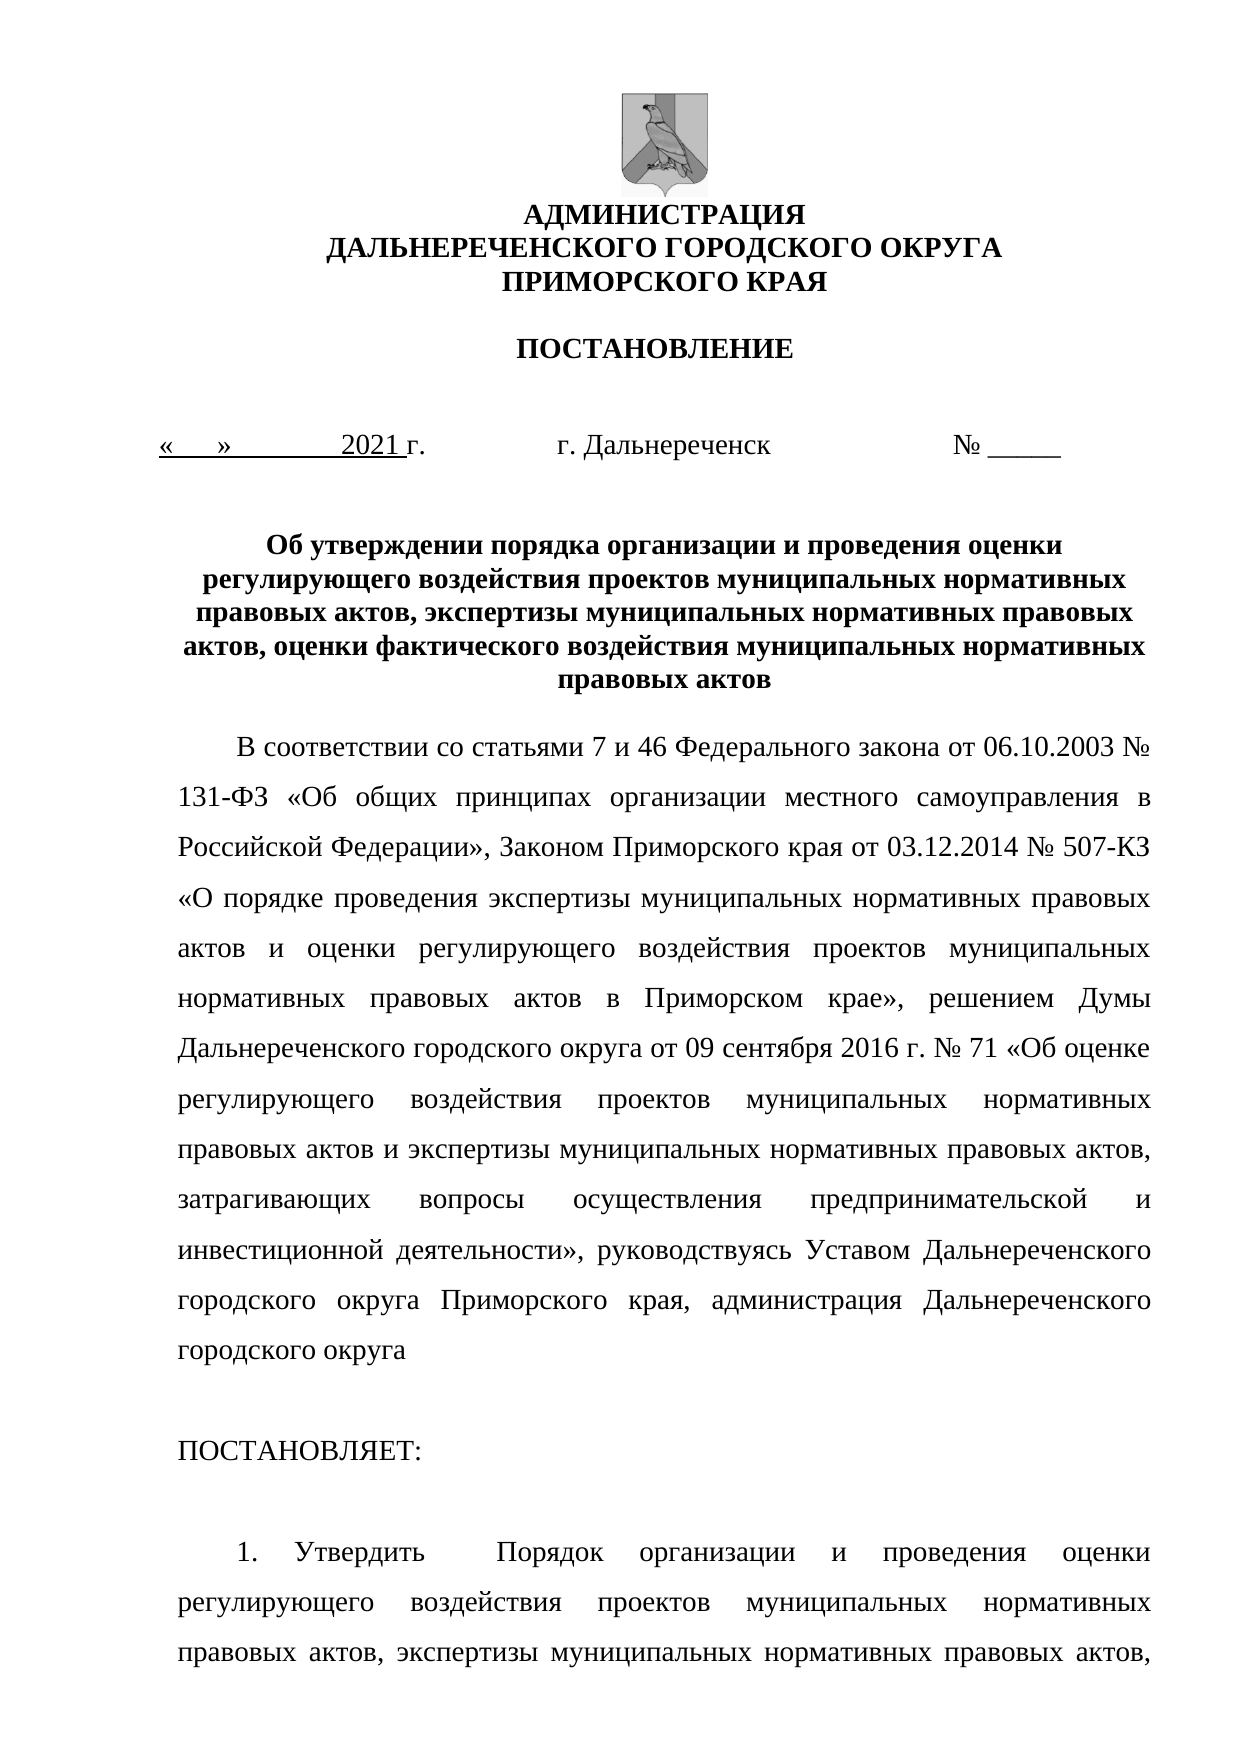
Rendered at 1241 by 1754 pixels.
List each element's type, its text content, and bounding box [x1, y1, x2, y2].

text АДМИНИСТРАЦИЯ [177, 197, 1152, 230]
text ПОСТАНОВЛЯЕТ: [177, 1433, 1152, 1467]
text « » 2021 г. г. Дальнереченск № _____ [158, 427, 1152, 460]
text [177, 1534, 1152, 1668]
subtitle ПРИМОРСКОГО КРАЯ [177, 264, 1152, 297]
subtitle ПОСТАНОВЛЕНИЕ [158, 331, 1152, 364]
picture [621, 93, 708, 197]
text В соответствии со статьями 7 и 46 Федерального закона от 06.10.2003 № 131-ФЗ «Об общих принципах организации местного самоуправления в Российской Федерации», Законом Приморского края от 03.12.2014 № 507-КЗ «О порядке проведения экспертизы муниципальных нормативных правовых актов и оценки регулирующего воздействия проектов муниципальных нормативных правовых актов в Приморском крае», решением Думы Дальнереченского городского округа от 09 сентября 2016 г. № 71 «Об оценке регулирующего воздействия проектов муниципальных нормативных правовых актов и экспертизы муниципальных нормативных правовых актов, затрагивающих вопросы осуществления предпринимательской и инвестиционной деятельности», руководствуясь Уставом Дальнереченского городского округа Приморского края, администрация Дальнереченского городского округа [177, 729, 1152, 1366]
text ДАЛЬНЕРЕЧЕНСКОГО ГОРОДСКОГО ОКРУГА [177, 230, 1152, 264]
text Об утверждении порядка организации и проведения оценки регулирующего воздействия проектов муниципальных нормативных правовых актов, экспертизы муниципальных нормативных правовых актов, оценки фактического воздействия муниципальных нормативных правовых актов [177, 527, 1152, 695]
